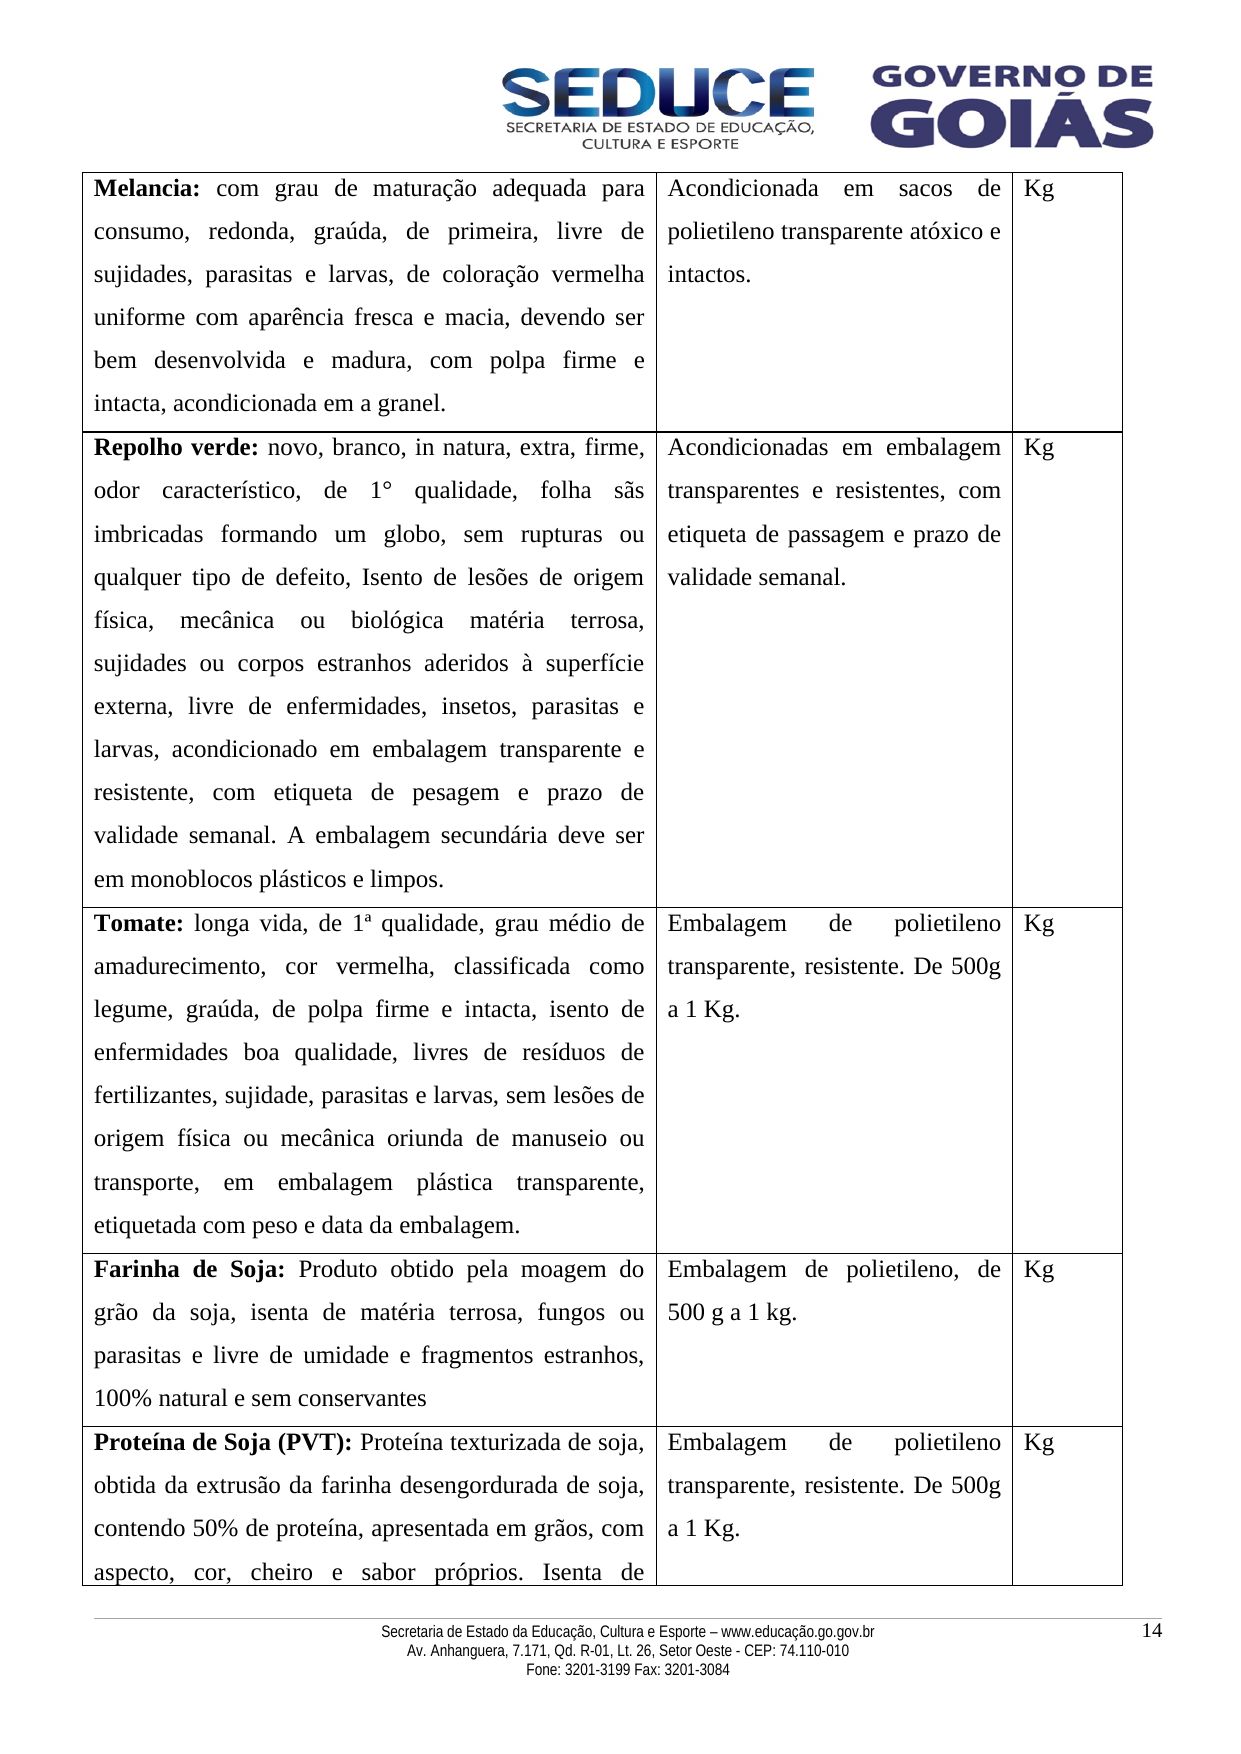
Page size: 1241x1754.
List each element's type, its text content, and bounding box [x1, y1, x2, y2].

table_cell Kg [1013, 1254, 1122, 1426]
table_cell Embalagem de polietileno, de 500 g a 1 kg. [657, 1254, 1012, 1426]
table_cell Kg [1013, 433, 1122, 907]
table_cell Embalagem de polietileno transparente, resistente. De 500g a . [657, 1427, 1012, 1585]
picture [501, 59, 1163, 158]
table_cell Kg [1013, 1427, 1122, 1585]
table_cell Farinha de Soja: Produto obtido pela moagem do grão da soja, isenta de matéria terrosa, fungos ou parasitas e livre de umidade e fragmentos estranhos, 100% natural e sem conservantes [83, 1254, 656, 1426]
table_cell Acondicionada em sacos de polietileno transparente atóxico e intactos. [657, 173, 1012, 431]
table_cell Acondicionadas em embalagem transparentes e resistentes, com etiqueta de passagem e prazo de validade semanal. [657, 433, 1012, 907]
table_cell Kg [1013, 173, 1122, 431]
table_cell Tomate: longa vida, de 1ª qualidade, grau médio de amadurecimento, cor vermelha, classificada como legume, graúda, de polpa firme e intacta, isento de enfermidades boa qualidade, livres de resíduos de fertilizantes, sujidade, parasitas e larvas, sem lesões de origem física ou mecânica oriunda de manuseio ou transporte, em embalagem plástica transparente, etiquetada com peso e data da embalagem. [83, 908, 656, 1253]
table_cell Kg [1013, 908, 1122, 1253]
table_cell Embalagem de polietileno transparente, resistente. De 500g a . [657, 908, 1012, 1253]
table_cell Repolho verde: novo, branco, in natura, extra, firme, odor característico, de 1° qualidade, folha sãs imbricadas formando um globo, sem rupturas ou qualquer tipo de defeito, Isento de lesões de origem física, mecânica ou biológica matéria terrosa, sujidades ou corpos estranhos aderidos à superfície externa, livre de enfermidades, insetos, parasitas e larvas, acondicionado em embalagem transparente e resistente, com etiqueta de pesagem e prazo de validade semanal. A embalagem secundária deve ser em monoblocos plásticos e limpos. [83, 433, 656, 907]
table_cell Melancia: com grau de maturação adequada para consumo, redonda, graúda, de primeira, livre de sujidades, parasitas e larvas, de coloração vermelha uniforme com aparência fresca e macia, devendo ser bem desenvolvida e madura, com polpa firme e intacta, acondicionada em a granel. [83, 173, 656, 431]
